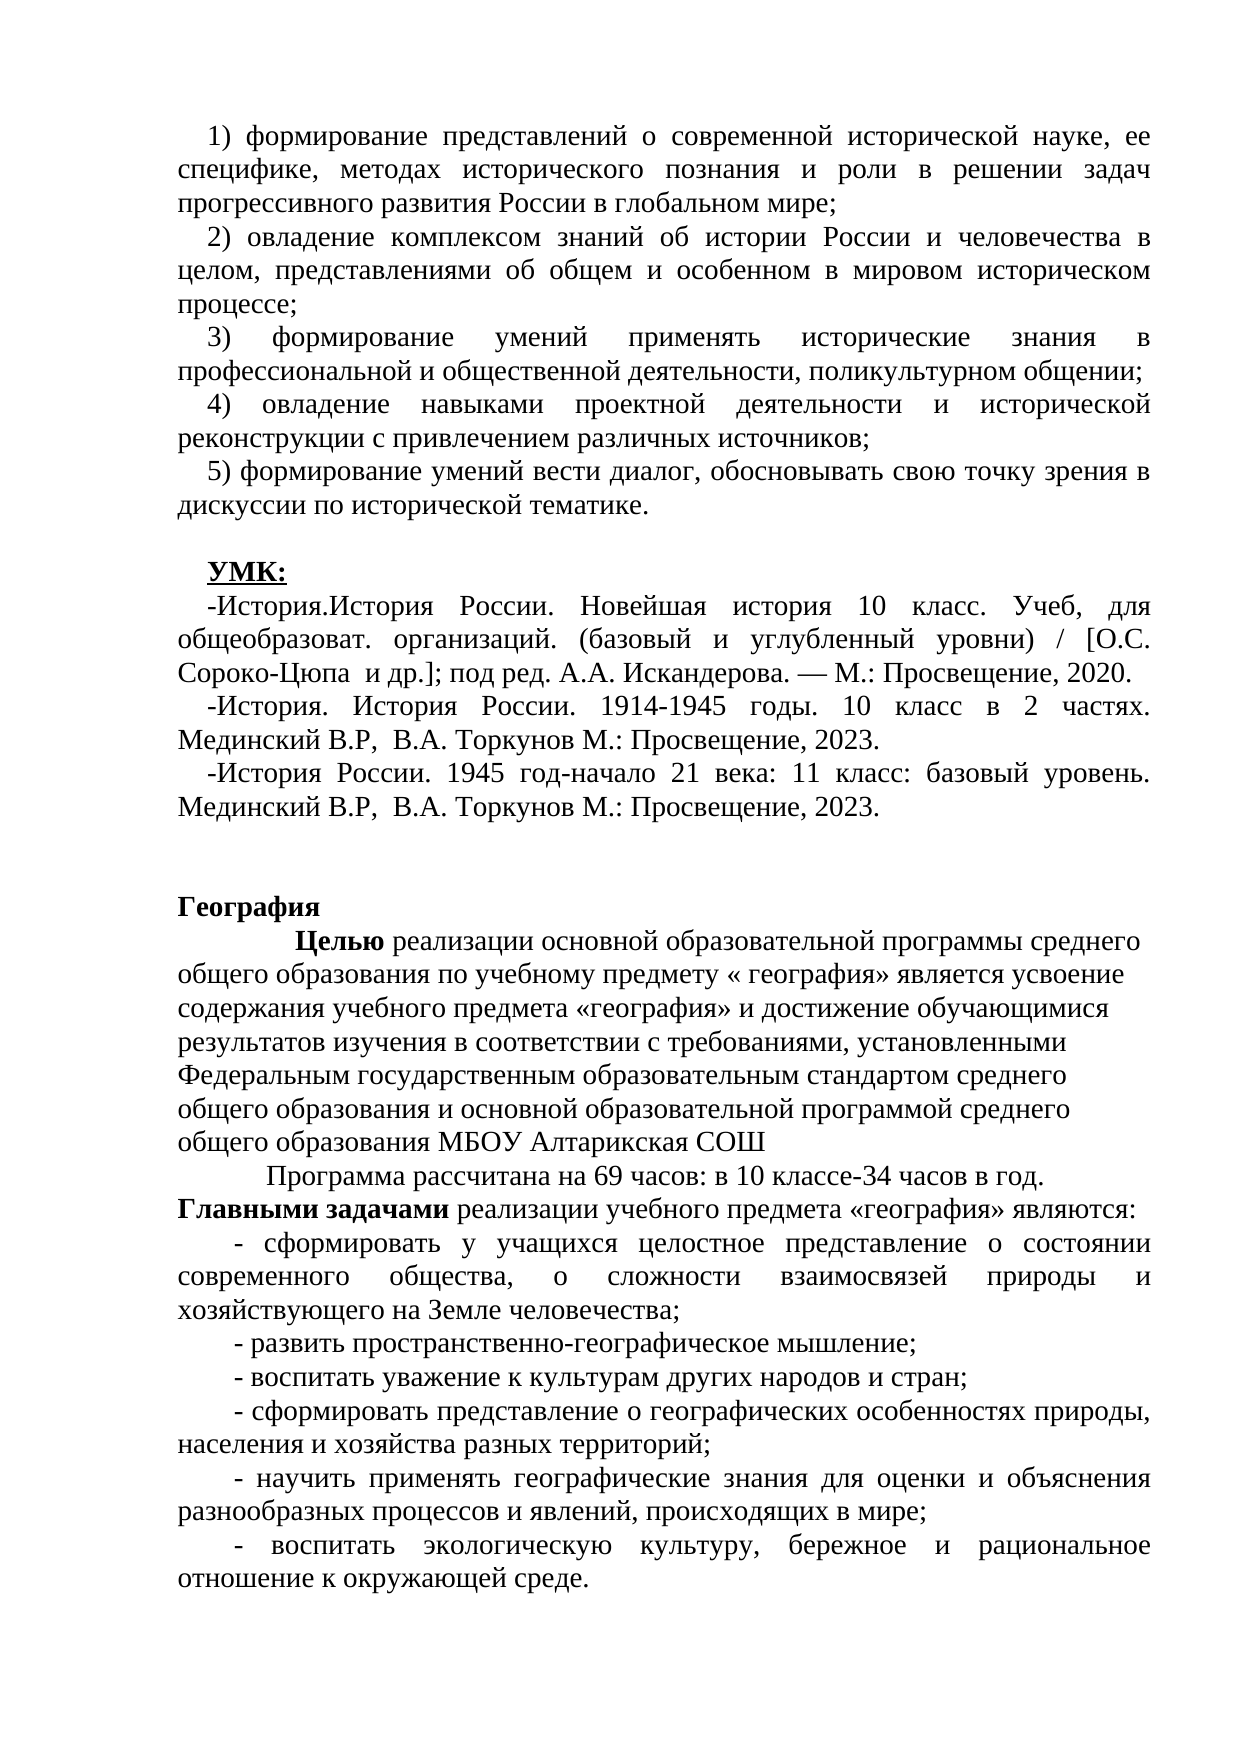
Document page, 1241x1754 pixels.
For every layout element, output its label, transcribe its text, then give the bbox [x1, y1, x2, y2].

text - воспитать уважение к культурам других народов и стран; [177, 1359, 1152, 1393]
text - сформировать представление о географических особенностях природы, населения и хозяйства разных территорий; [177, 1393, 1152, 1460]
text Программа рассчитана на 69 часов: в 10 классе-34 часов в год. Главными задачами реализации учебного предмета «география» являются: [177, 1158, 1152, 1225]
text 4) овладение навыками проектной деятельности и исторической реконструкции с привлечением различных источников; [177, 386, 1152, 453]
text 5) формирование умений вести диалог, обосновывать свою точку зрения в дискуссии по исторической тематике. [177, 453, 1152, 521]
text - воспитать экологическую культуру, бережное и рациональное отношение к окружающей среде. [177, 1527, 1152, 1594]
text - сформировать у учащихся целостное представление о состоянии современного общества, о сложности взаимосвязей природы и хозяйствующего на Земле человечества; [177, 1225, 1152, 1326]
text 3) формирование умений применять исторические знания в профессиональной и общественной деятельности, поликультурном общении; [177, 319, 1152, 386]
text -История.История России. Новейшая история 10 класс. Учеб, для общеобразоват. организаций. (базовый и углубленный уровни) / [О.С. Сороко-Цюпа и др.]; под ред. А.А. Искандерова. — М.: Просвещение, 2020. [177, 588, 1152, 688]
text - научить применять географические знания для оценки и объяснения разнообразных процессов и явлений, происходящих в мире; [177, 1460, 1152, 1527]
text -История. История России. 1914-1945 годы. 10 класс в 2 частях. Мединский В.Р, В.А. Торкунов М.: Просвещение, 2023. [177, 688, 1152, 755]
text География [177, 889, 1152, 923]
text УМК: [177, 554, 1152, 588]
text Целью реализации основной образовательной программы среднего общего образования по учебному предмету « география» является усвоение содержания учебного предмета «география» и достижение обучающимися результатов изучения в соответствии с требованиями, установленными Федеральным государственным образовательным стандартом среднего общего образования и основной образовательной программой среднего общего образования МБОУ Алтарикская СОШ [177, 923, 1152, 1158]
text -История России. 1945 год-начало 21 века: 11 класс: базовый уровень. Мединский В.Р, В.А. Торкунов М.: Просвещение, 2023. [177, 755, 1152, 822]
text 1) формирование представлений о современной исторической науке, ее специфике, методах исторического познания и роли в решении задач прогрессивного развития России в глобальном мире; [177, 118, 1152, 219]
text 2) овладение комплексом знаний об истории России и человечества в целом, представлениями об общем и особенном в мировом историческом процессе; [177, 219, 1152, 319]
text - развить пространственно-географическое мышление; [177, 1326, 1152, 1359]
